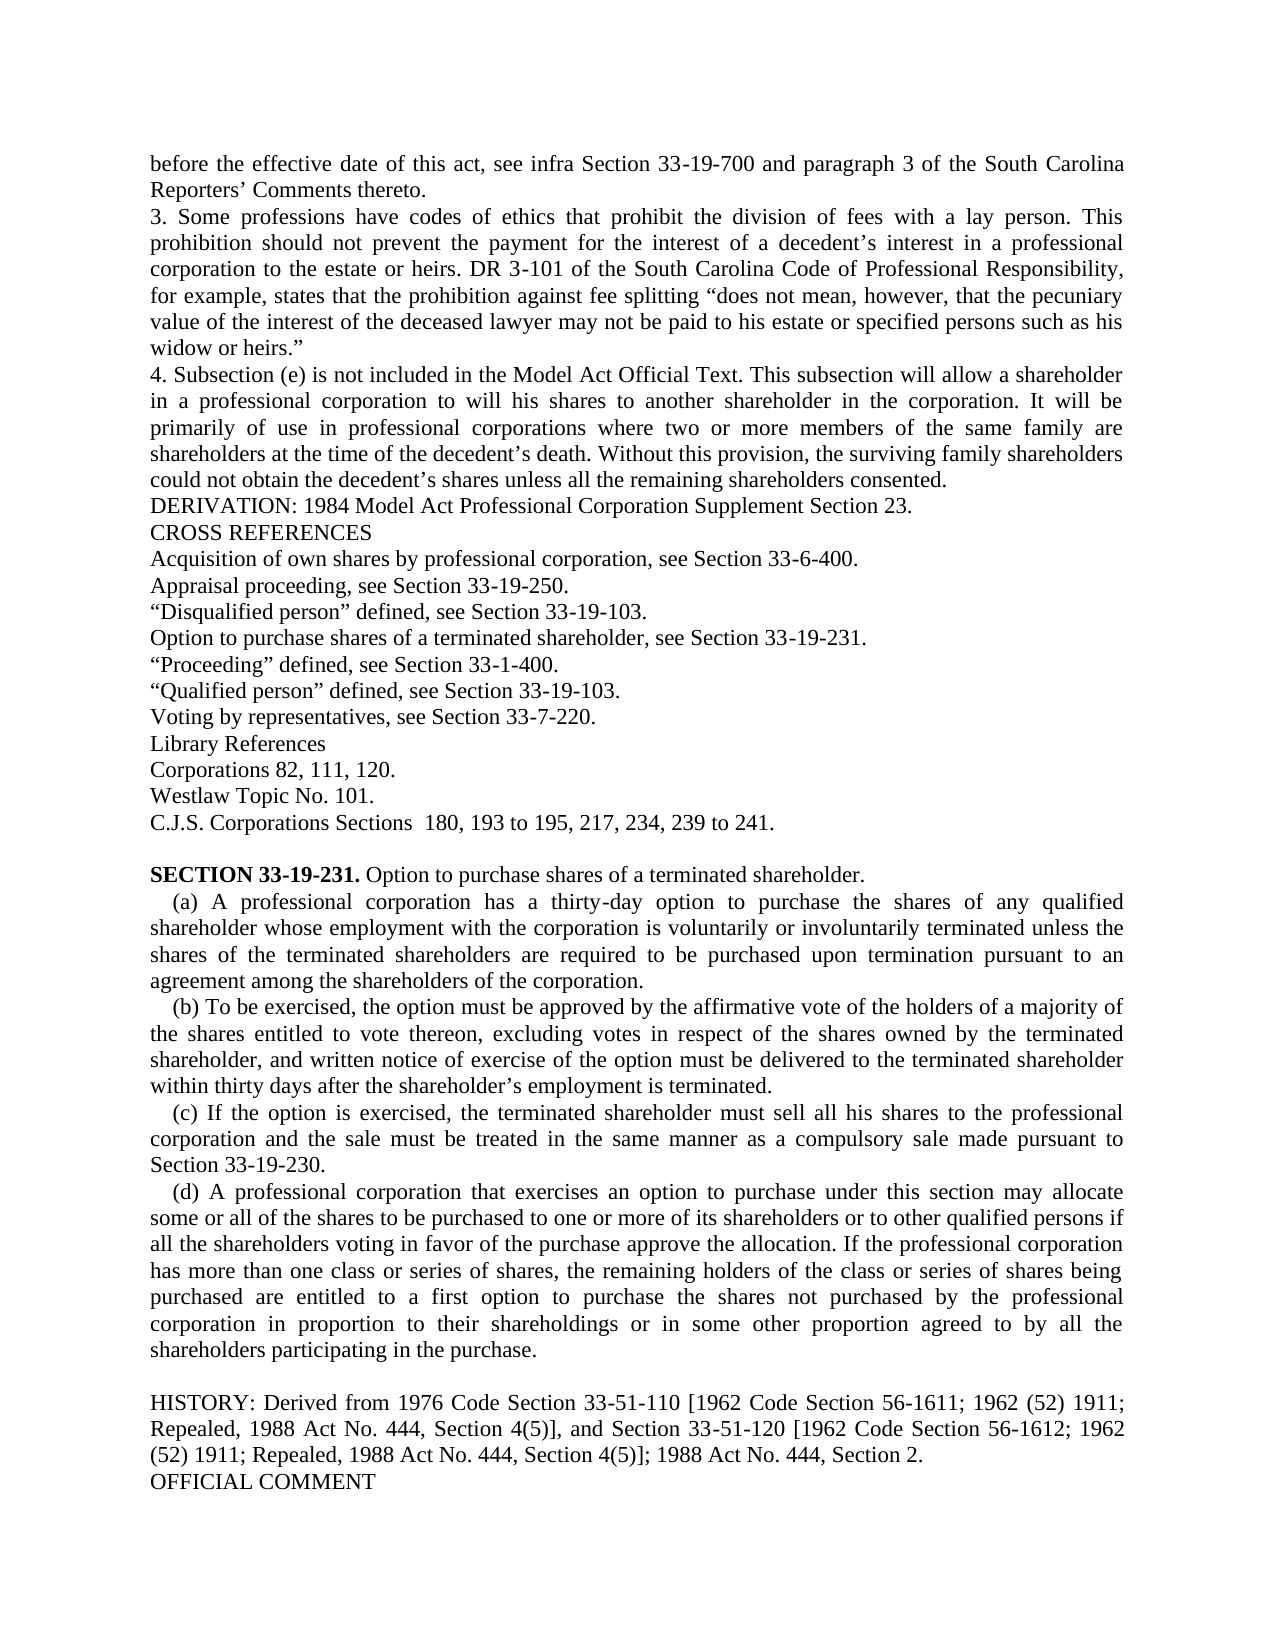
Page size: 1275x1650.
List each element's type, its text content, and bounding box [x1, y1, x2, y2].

text (a) A professional corporation has a thirty-day option to purchase the shares of any qualified shareholder whose employment with the corporation is voluntarily or involuntarily terminated unless the shares of the terminated shareholders are required to be purchased upon termination pursuant to an agreement among the shareholders of the corporation. [150, 888, 1125, 993]
text HISTORY: Derived from 1976 Code Section 33-51-110 [1962 Code Section 56-1611; 1962 (52) 1911; Repealed, 1988 Act No. 444, Section 4(5)], and Section 33-51-120 [1962 Code Section 56-1612; 1962 (52) 1911; Repealed, 1988 Act No. 444, Section 4(5)]; 1988 Act No. 444, Section 2. [150, 1389, 1125, 1468]
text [150, 150, 1125, 203]
text Library References [150, 730, 1125, 756]
text OFFICIAL COMMENT [150, 1468, 1125, 1494]
text Corporations 82, 111, 120. [150, 756, 1125, 782]
text 3. Some professions have codes of ethics that prohibit the division of fees with a lay person. This prohibition should not prevent the payment for the interest of a decedent’s interest in a professional corporation to the estate or heirs. DR 3-101 of the South Carolina Code of Professional Responsibility, for example, states that the prohibition against fee splitting “does not mean, however, that the pecuniary value of the interest of the deceased lawyer may not be paid to his estate or specified persons such as his widow or heirs.” [150, 203, 1125, 361]
text Acquisition of own shares by professional corporation, see Section 33-6-400. [150, 545, 1125, 572]
text “Disqualified person” defined, see Section 33-19-103. [150, 598, 1125, 624]
text Voting by representatives, see Section 33-7-220. [150, 703, 1125, 730]
text C.J.S. Corporations Sections 180, 193 to 195, 217, 234, 239 to 241. [150, 809, 1125, 835]
text 4. Subsection (e) is not included in the Model Act Official Text. This subsection will allow a shareholder in a professional corporation to will his shares to another shareholder in the corporation. It will be primarily of use in professional corporations where two or more members of the same family are shareholders at the time of the decedent’s death. Without this provision, the surviving family shareholders could not obtain the decedent’s shares unless all the remaining shareholders consented. [150, 361, 1125, 493]
text “Proceeding” defined, see Section 33-1-400. [150, 651, 1125, 677]
text SECTION 33-19-231. Option to purchase shares of a terminated shareholder. [150, 862, 1125, 888]
text (c) If the option is exercised, the terminated shareholder must sell all his shares to the professional corporation and the sale must be treated in the same manner as a compulsory sale made pursuant to Section 33-19-230. [150, 1099, 1125, 1178]
text Appraisal proceeding, see Section 33-19-250. [150, 572, 1125, 598]
text DERIVATION: 1984 Model Act Professional Corporation Supplement Section 23. [150, 493, 1125, 519]
text “Qualified person” defined, see Section 33-19-103. [150, 677, 1125, 703]
text CROSS REFERENCES [150, 519, 1125, 545]
text Westlaw Topic No. 101. [150, 782, 1125, 809]
text (b) To be exercised, the option must be approved by the affirmative vote of the holders of a majority of the shares entitled to vote thereon, excluding votes in respect of the shares owned by the terminated shareholder, and written notice of exercise of the option must be delivered to the terminated shareholder within thirty days after the shareholder’s employment is terminated. [150, 993, 1125, 1099]
text (d) A professional corporation that exercises an option to purchase under this section may allocate some or all of the shares to be purchased to one or more of its shareholders or to other qualified persons if all the shareholders voting in favor of the purchase approve the allocation. If the professional corporation has more than one class or series of shares, the remaining holders of the class or series of shares being purchased are entitled to a first option to purchase the shares not purchased by the professional corporation in proportion to their shareholdings or in some other proportion agreed to by all the shareholders participating in the purchase. [150, 1178, 1125, 1362]
text Option to purchase shares of a terminated shareholder, see Section 33-19-231. [150, 624, 1125, 651]
